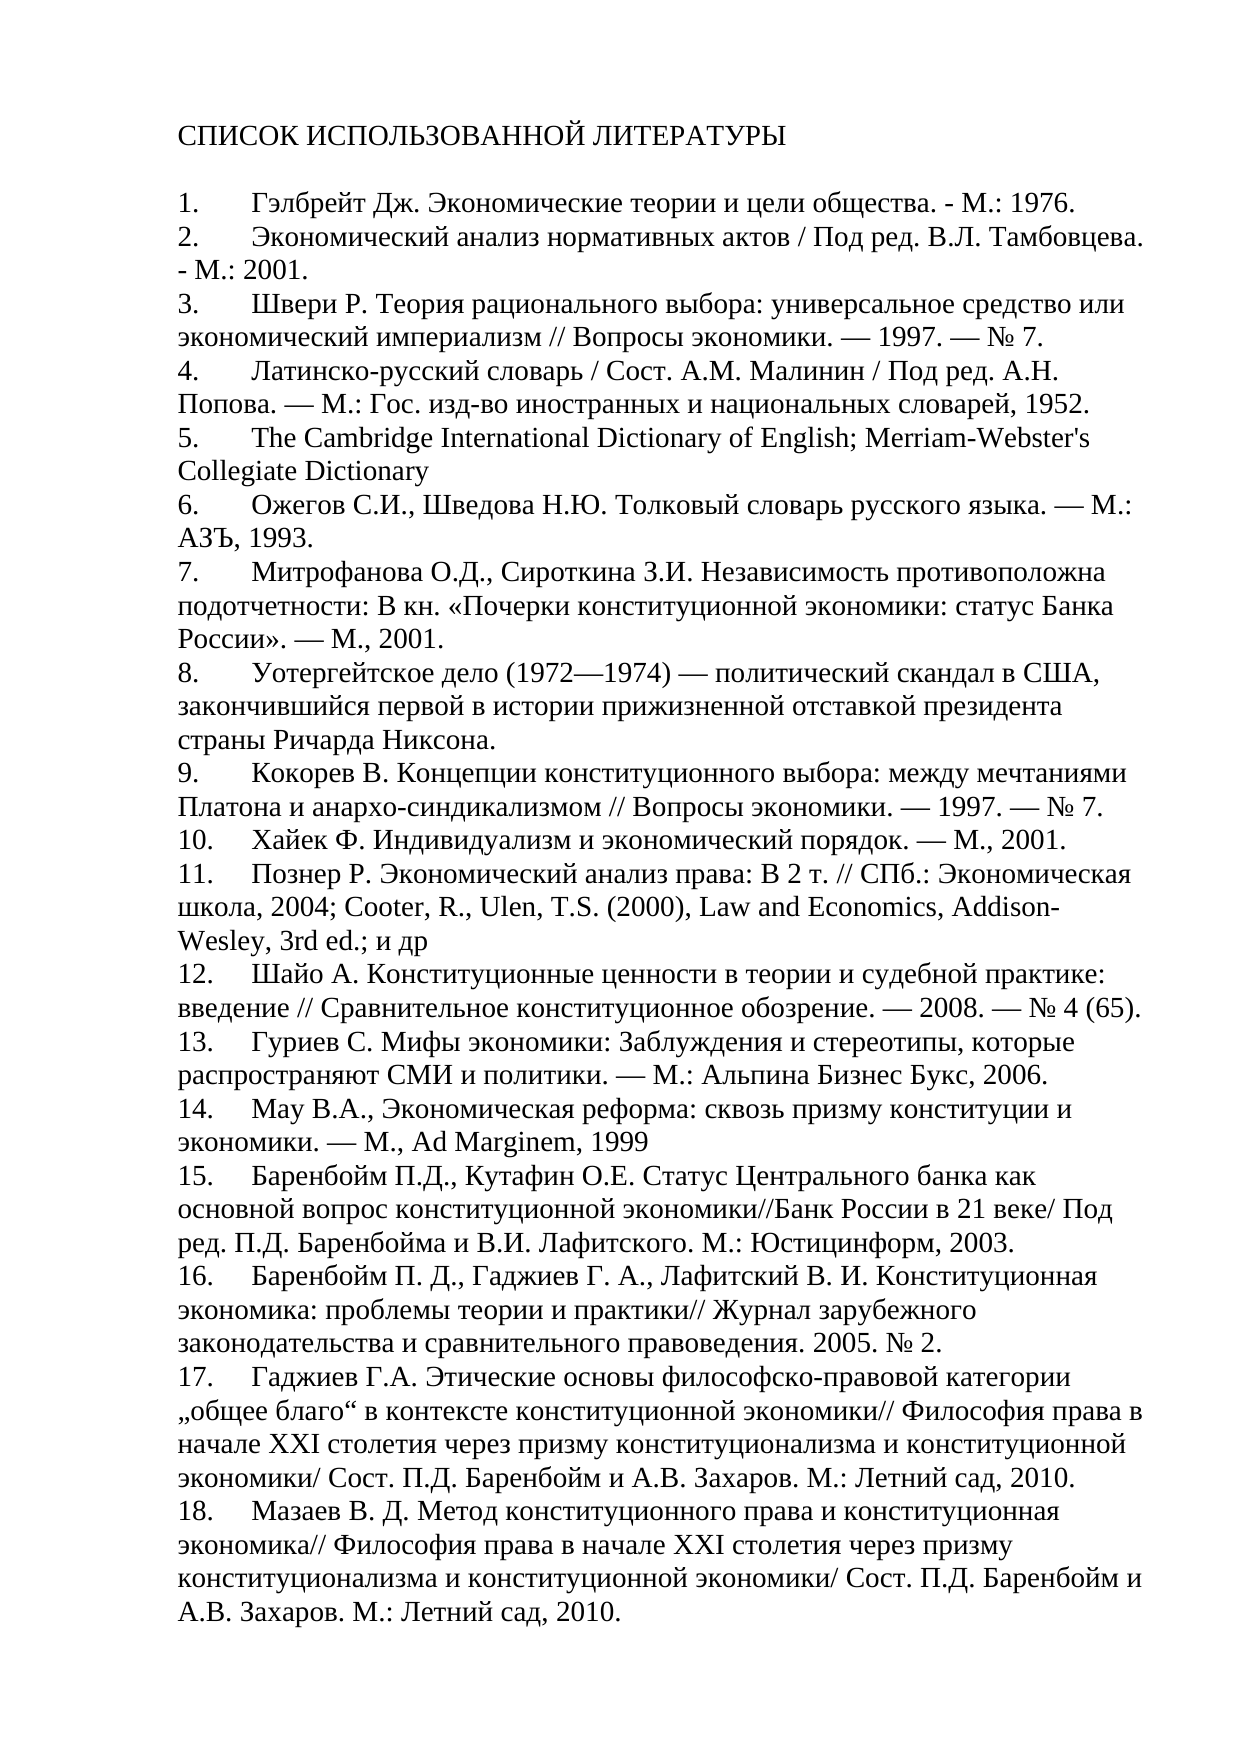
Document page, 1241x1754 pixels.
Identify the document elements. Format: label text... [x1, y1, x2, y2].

text 9. Кокорев В. Концепции конституционного выбора: между мечтаниями Платона и анархо-синдикализмом // Вопросы экономики. — 1997. — № 7. [177, 755, 1152, 822]
text 11. Познер Р. Экономический анализ права: В 2 т. // СПб.: Экономическая школа, 2004; Cooter, R., Ulen, T.S. (2000), Law and Economics, Addison-Wesley, 3rd ed.; и др [177, 856, 1152, 957]
text 3. Швери Р. Теория рационального выбора: универсальное средство или экономический империализм // Вопросы экономики. — 1997. — № 7. [177, 286, 1152, 353]
text 16. Баренбойм П. Д., Гаджиев Г. А., Лафитский В. И. Конституционная экономика: проблемы теории и практики// Журнал зарубежного законодательства и сравнительного правоведения. 2005. № 2. [177, 1258, 1152, 1359]
text 10. Хайек Ф. Индивидуализм и экономический порядок. — М., 2001. [177, 822, 1152, 856]
text 7. Митрофанова О.Д., Сироткина З.И. Независимость противоположна подотчетности: В кн. «Почерки конституционной экономики: статус Банка России». — М., 2001. [177, 554, 1152, 655]
text 17. Гаджиев Г.А. Этические основы философско-правовой категории „общее благо“ в контексте конституционной экономики// Философия права в начале XXI столетия через призму конституционализма и конституционной экономики/ Сост. П.Д. Баренбойм и А.В. Захаров. М.: Летний сад, 2010. [177, 1359, 1152, 1493]
text 5. The Cambridge International Dictionary of English; Merriam-Webster's Collegiate Dictionary [177, 420, 1152, 487]
text 1. Гэлбрейт Дж. Экономические теории и цели общества. - М.: 1976. [177, 185, 1152, 219]
text 15. Баренбойм П.Д., Кутафин О.Е. Статус Центрального банка как основной вопрос конституционной экономики//Банк России в 21 веке/ Под ред. П.Д. Баренбойма и В.И. Лафитского. М.: Юстицинформ, 2003. [177, 1158, 1152, 1258]
text 6. Ожегов С.И., Шведова Н.Ю. Толковый словарь русского языка. — М.: АЗЪ, 1993. [177, 487, 1152, 554]
text 4. Латинско-русский словарь / Сост. А.М. Малинин / Под ред. А.Н. Попова. — М.: Гос. изд-во иностранных и национальных словарей, 1952. [177, 353, 1152, 420]
text СПИСОК ИСПОЛЬЗОВАННОЙ ЛИТЕРАТУРЫ [177, 118, 1152, 152]
text 14. Мау В.А., Экономическая реформа: сквозь призму конституции и экономики. — М., Ad Marginem, 1999 [177, 1091, 1152, 1158]
text 13. Гуриев С. Мифы экономики: Заблуждения и стереотипы, которые распространяют СМИ и политики. — М.: Альпина Бизнес Букс, 2006. [177, 1024, 1152, 1091]
text 8. Уотергейтское дело (1972—1974) — политический скандал в США, закончившийся первой в истории прижизненной отставкой президента страны Ричарда Никсона. [177, 655, 1152, 755]
text 18. Мазаев В. Д. Метод конституционного права и конституционная экономика// Философия права в начале XXI столетия через призму конституционализма и конституционной экономики/ Сост. П.Д. Баренбойм и А.В. Захаров. М.: Летний сад, 2010. [177, 1493, 1152, 1627]
text 12. Шайо А. Конституционные ценности в теории и судебной практике: введение // Сравнительное конституционное обозрение. — 2008. — № 4 (65). [177, 957, 1152, 1024]
text 2. Экономический анализ нормативных актов / Под ред. В.Л. Тамбовцева. - М.: 2001. [177, 219, 1152, 286]
